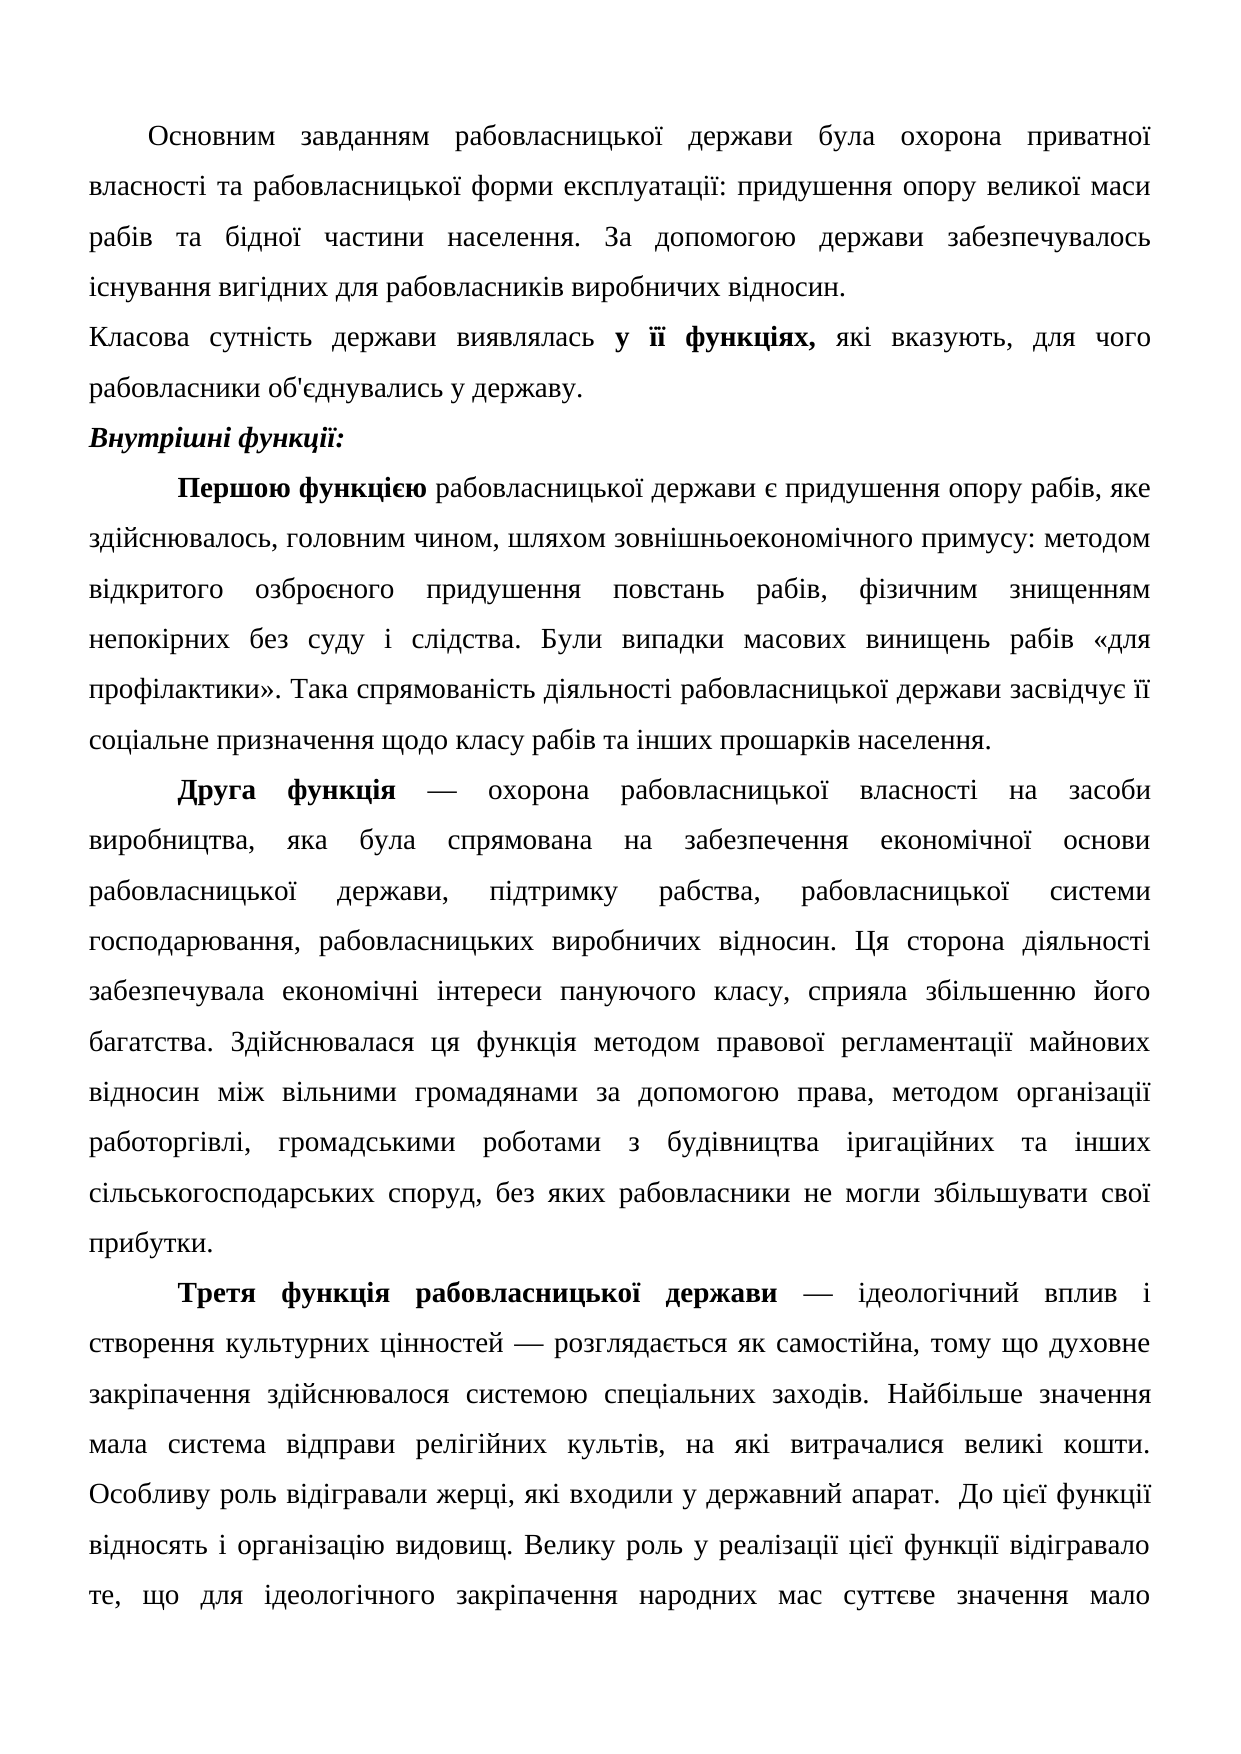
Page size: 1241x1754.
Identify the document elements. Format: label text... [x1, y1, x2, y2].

text Друга функція — охорона рабовласницької власності на засоби виробництва, яка була спрямована на забезпечення економічної основи рабовласницької держави, підтримку рабства, рабовласницької системи господарювання, рабовласницьких виробничих відносин. Ця сторона діяльності забезпечувала економічні інтереси пануючого класу, сприяла збільшенню його багатства. Здійснювалася ця функція методом правової регламентації майнових відносин між вільними громадянами за допомогою права, методом організації работоргівлі, громадськими роботами з будівництва іригаційних та інших сільськогосподарських споруд, без яких рабовласники не могли збільшувати свої прибутки. [88, 772, 1152, 1258]
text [88, 1275, 1152, 1591]
text Класова сутність держави виявлялась у її функціях, які вказують, для чого рабовласники об'єднувались у державу. [88, 319, 1152, 403]
text Основним завданням рабовласницької держави була охорона приватної власності та рабовласницької форми експлуатації: придушення опору великої маси рабів та бідної частини населення. За допомогою держави забезпечувалось існування вигідних для рабовласників виробничих відносин. [88, 118, 1152, 303]
text Внутрішні функції: [88, 420, 1152, 453]
text Першою функцією рабовласницької держави є придушення опору рабів, яке здійснювалось, головним чином, шляхом зовнішньоекономічного примусу: методом відкритого озброєного придушення повстань рабів, фізичним знищенням непокірних без суду і слідства. Були випадки масових винищень рабів «для профілактики». Така спрямованість діяльності рабовласницької держави засвідчує її соціальне призначення щодо класу рабів та інших прошарків населення. [88, 470, 1152, 755]
